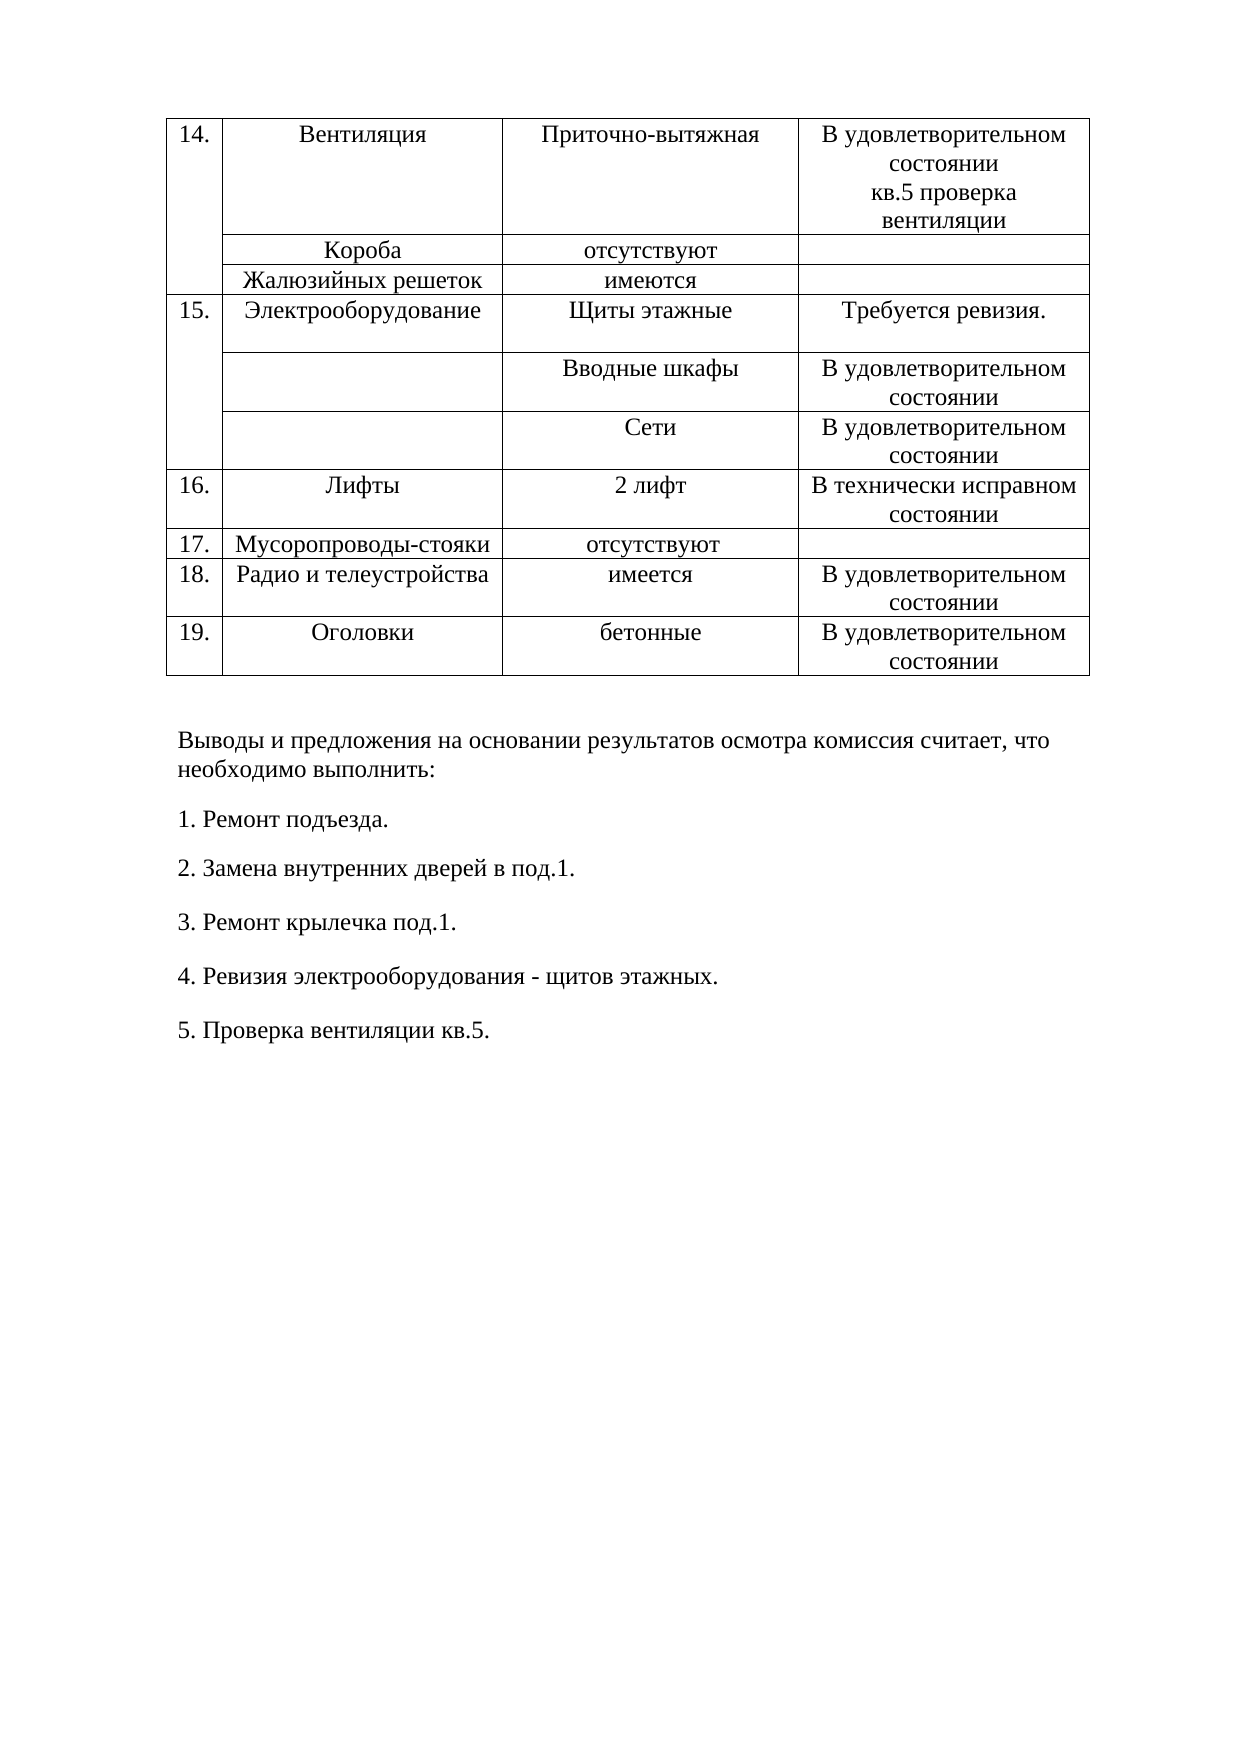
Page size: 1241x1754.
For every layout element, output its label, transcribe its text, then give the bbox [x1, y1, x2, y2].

table_cell 18. [167, 559, 222, 616]
table_cell Оголовки [223, 617, 502, 675]
table_cell В удовлетворительном состоянии [799, 412, 1089, 469]
table_cell отсутствуют [503, 235, 798, 264]
table_cell 14. [167, 119, 222, 294]
table_cell Щиты этажные [503, 295, 798, 352]
table_cell имеется [503, 559, 798, 616]
table_cell Вентиляция [223, 119, 502, 234]
text 5. Проверка вентиляции кв.5. [177, 1015, 1152, 1044]
table_cell бетонные [503, 617, 798, 675]
table_cell 2 лифт [503, 470, 798, 528]
table_cell Электрооборудование [223, 295, 502, 352]
table_cell 15. [167, 295, 222, 469]
table_cell [223, 412, 502, 469]
table_cell В удовлетворительном состоянии [799, 353, 1089, 411]
table_cell В удовлетворительном состоянии кв.5 проверка вентиляции [799, 119, 1089, 234]
table_cell В удовлетворительном состоянии [799, 617, 1089, 675]
text 1. Ремонт подъезда. [177, 804, 1152, 832]
table_cell Приточно-вытяжная [503, 119, 798, 234]
table_cell Радио и телеустройства [223, 559, 502, 616]
table_cell отсутствуют [503, 529, 798, 558]
text 3. Ремонт крылечка под.1. [177, 907, 1152, 936]
table_cell 16. [167, 470, 222, 528]
table_cell 17. [167, 529, 222, 558]
text 4. Ревизия электрооборудования - щитов этажных. [177, 961, 1152, 990]
table_cell В технически исправном состоянии [799, 470, 1089, 528]
table_cell Мусоропроводы-стояки [223, 529, 502, 558]
table_cell Короба [223, 235, 502, 264]
text 2. Замена внутренних дверей в под.1. [177, 853, 1152, 882]
table_cell Вводные шкафы [503, 353, 798, 411]
table_cell [223, 353, 502, 411]
text Выводы и предложения на основании результатов осмотра комиссия считает, что необходимо выполнить: [177, 725, 1152, 783]
table_cell Жалюзийных решеток [223, 265, 502, 294]
table_cell Требуется ревизия. [799, 295, 1089, 352]
table_cell [799, 265, 1089, 294]
table_cell Лифты [223, 470, 502, 528]
table_cell 19. [167, 617, 222, 675]
table_cell имеются [503, 265, 798, 294]
table_cell Сети [503, 412, 798, 469]
table_cell [799, 529, 1089, 558]
table_cell [799, 235, 1089, 264]
table_cell В удовлетворительном состоянии [799, 559, 1089, 616]
